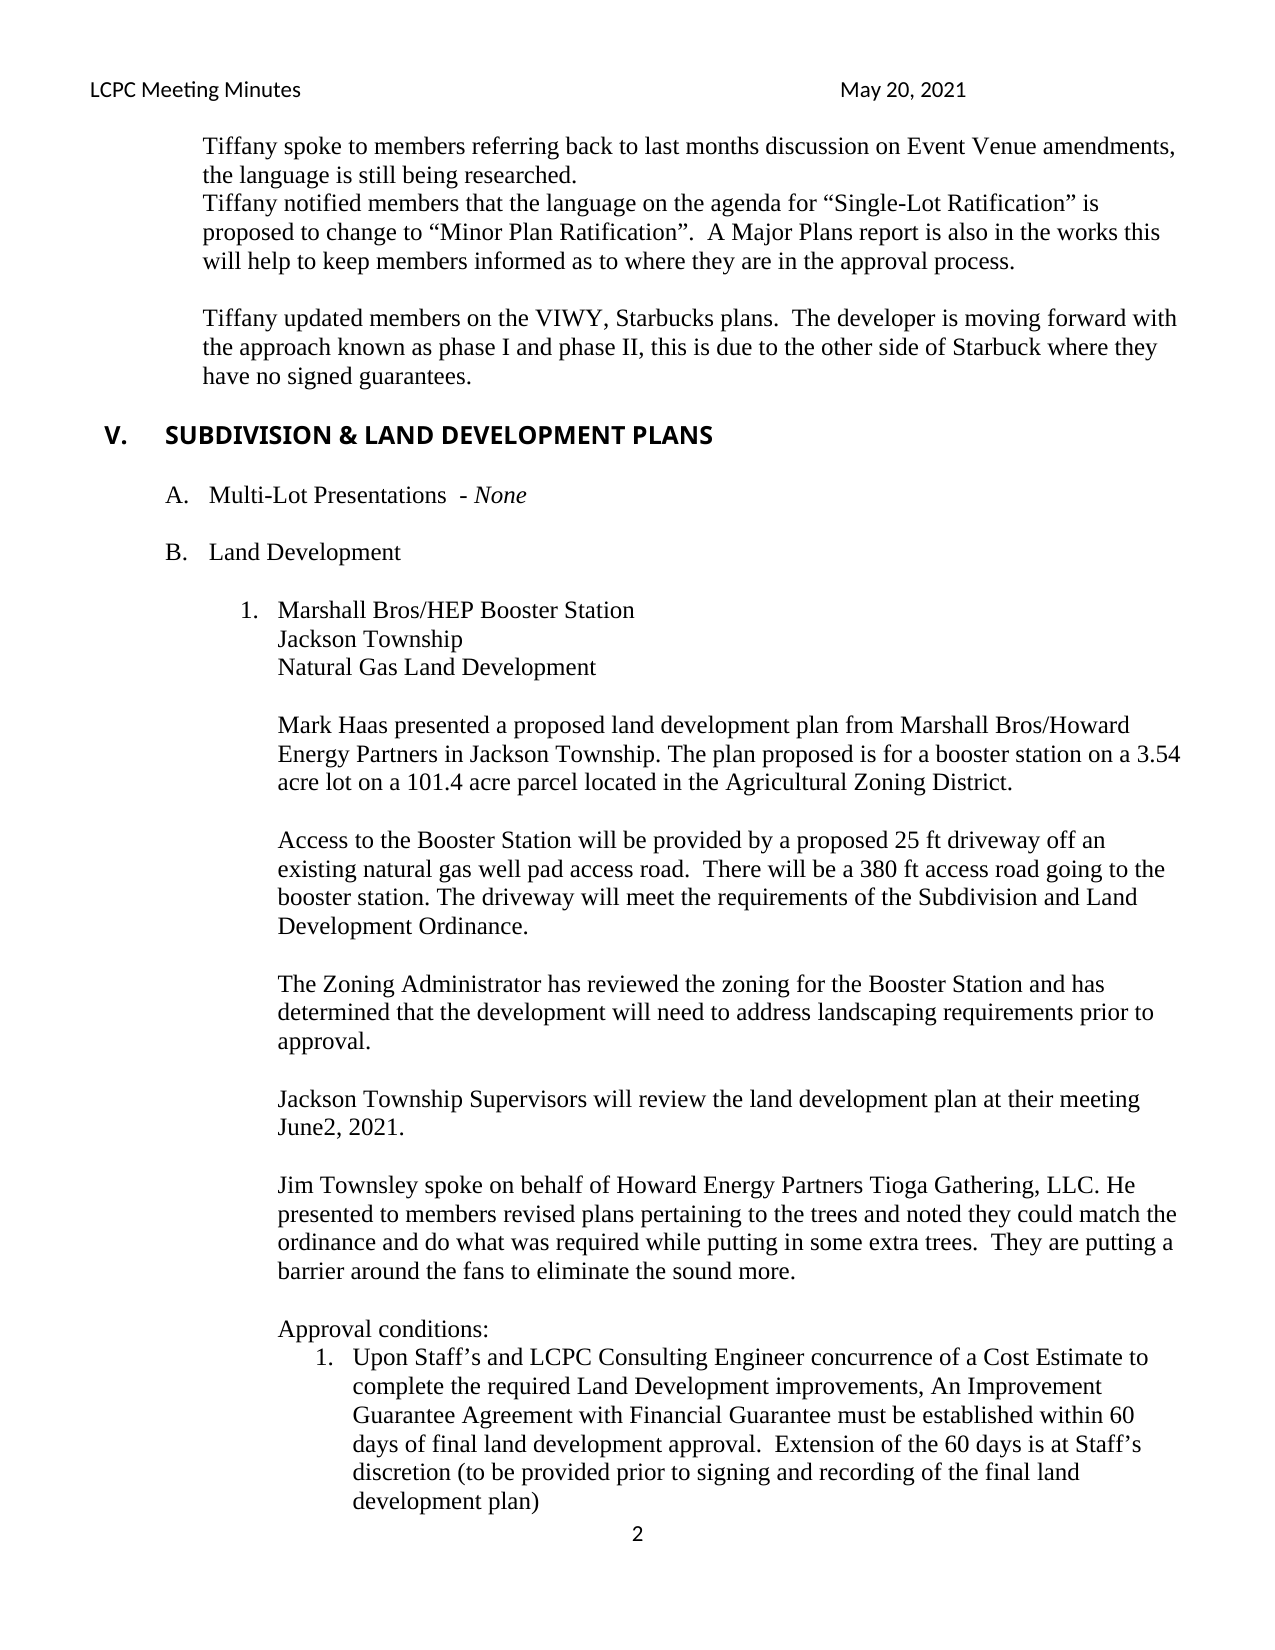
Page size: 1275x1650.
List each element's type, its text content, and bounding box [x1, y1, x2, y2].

list Upon Staff’s and LCPC Consulting Engineer concurrence of a Cost Estimate to complete the required Land Development improvements, An Improvement Guarantee Agreement with Financial Guarantee must be established within 60 days of final land development approval. Extension of the 60 days is at Staff’s discretion (to be provided prior to signing and recording of the final land development plan) [315, 1342, 1185, 1515]
text Tiffany updated members on the VIWY, Starbucks plans. The developer is moving forward with the approach known as phase I and phase II, this is due to the other side of Starbuck where they have no signed guarantees. [202, 303, 1185, 390]
text Jackson Township Supervisors will review the land development plan at their meeting June2, 2021. [277, 1084, 1185, 1141]
text Jackson Township [277, 624, 1185, 652]
list SUBDIVISION & LAND DEVELOPMENT PLANS [127, 418, 1185, 452]
text The Zoning Administrator has reviewed the zoning for the Booster Station and has determined that the development will need to address landscaping requirements prior to approval. [277, 969, 1185, 1055]
text Tiffany notified members that the language on the agenda for “Single-Lot Ratification” is proposed to change to “Minor Plan Ratification”. A Major Plans report is also in the works this will help to keep members informed as to where they are in the approval process. [202, 188, 1185, 275]
list Multi-Lot Presentations - None [165, 481, 1185, 509]
text Mark Haas presented a proposed land development plan from Marshall Bros/Howard Energy Partners in Jackson Township. The plan proposed is for a booster station on a 3.54 acre lot on a 101.4 acre parcel located in the Agricultural Zoning District. [277, 710, 1185, 796]
text Tiffany spoke to members referring back to last months discussion on Event Venue amendments, the language is still being researched. [202, 131, 1185, 188]
list Marshall Bros/HEP Booster Station [240, 595, 1185, 624]
text Approval conditions: [277, 1314, 1185, 1342]
text Jim Townsley spoke on behalf of Howard Energy Partners Tioga Gathering, LLC. He presented to members revised plans pertaining to the trees and noted they could match the ordinance and do what was required while putting in some extra trees. They are putting a barrier around the fans to eliminate the sound more. [277, 1170, 1185, 1285]
text Access to the Booster Station will be provided by a proposed 25 ft driveway off an existing natural gas well pad access road. There will be a 380 ft access road going to the booster station. The driveway will meet the requirements of the Subdivision and Land Development Ordinance. [277, 825, 1185, 940]
list Land Development [165, 537, 1185, 566]
text Natural Gas Land Development [277, 652, 1185, 681]
